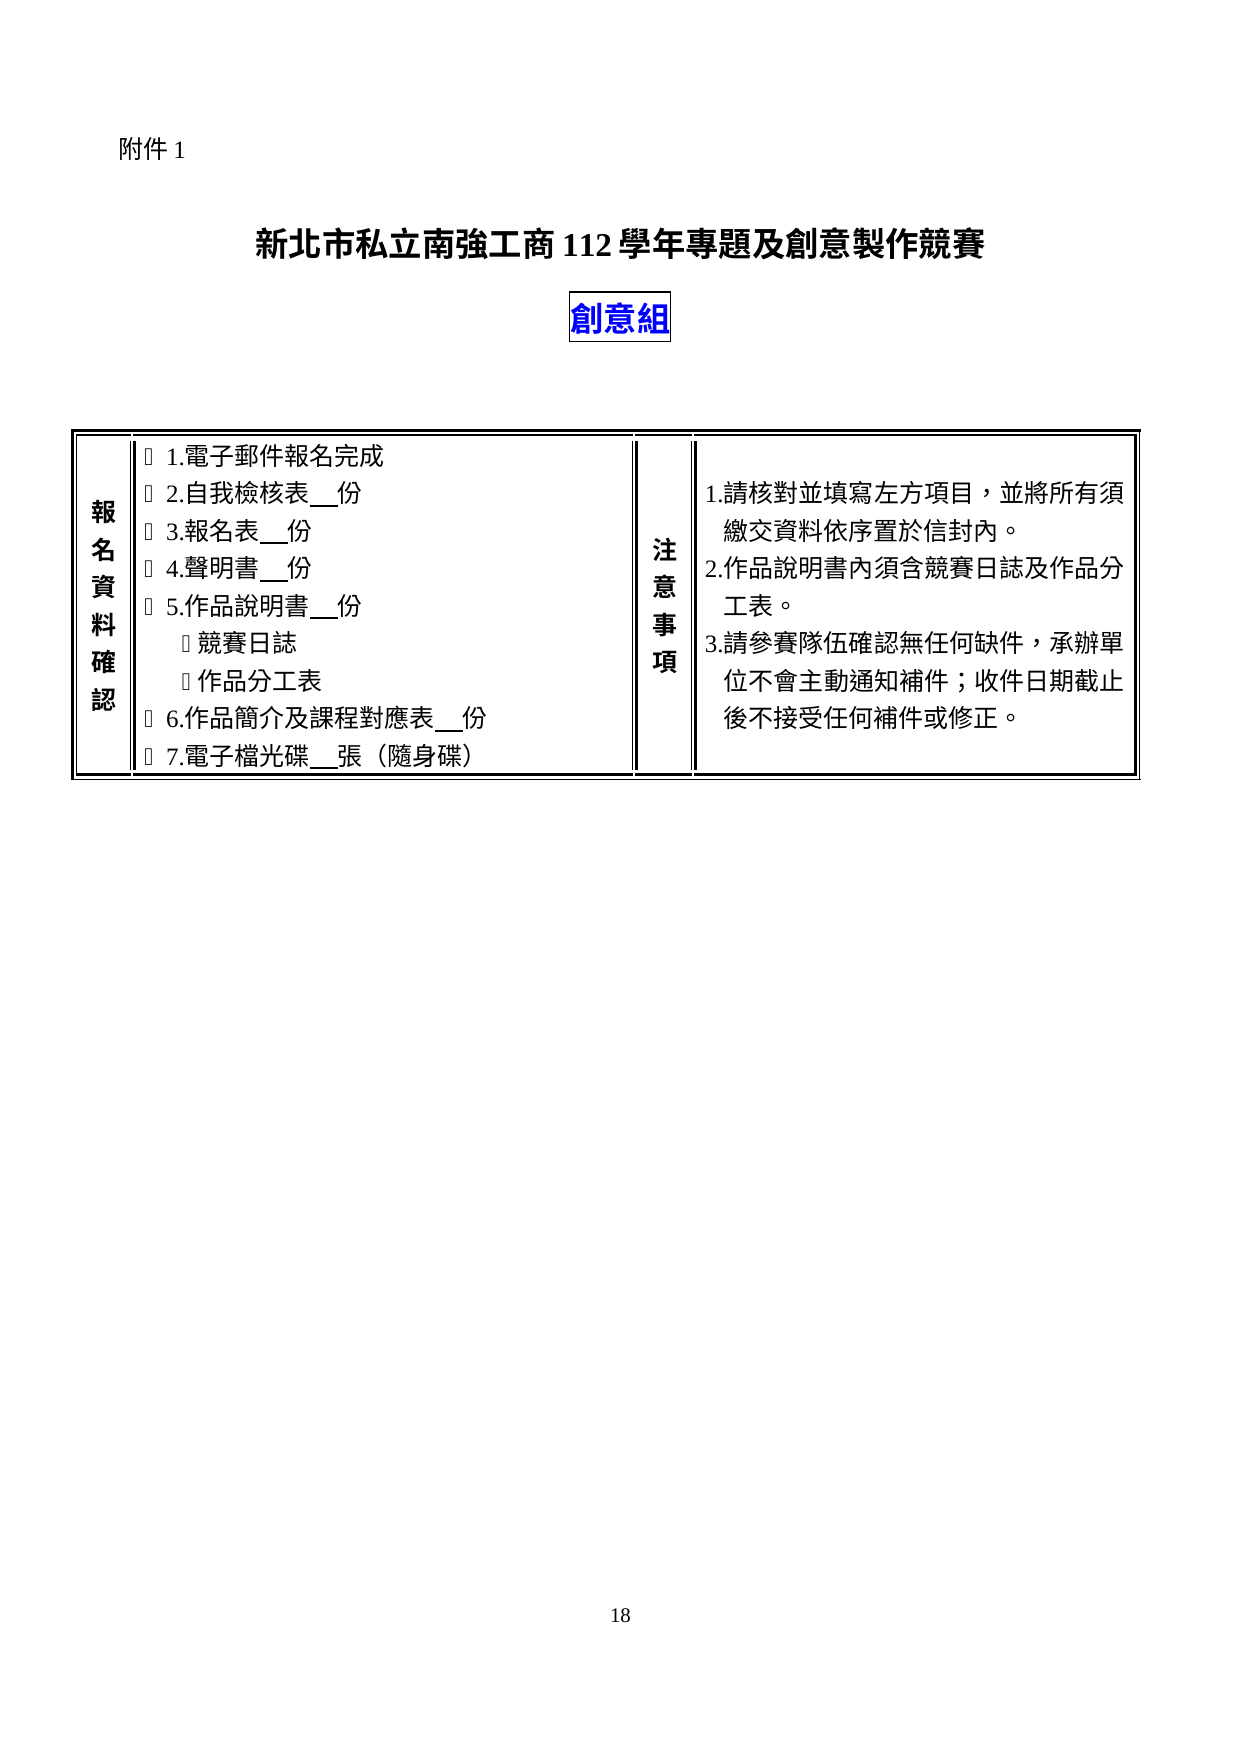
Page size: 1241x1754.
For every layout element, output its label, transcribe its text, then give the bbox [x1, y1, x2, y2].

text 創意組 [118, 279, 1122, 354]
table_header 注意事項 [635, 432, 694, 773]
text 附件1 [118, 129, 1122, 167]
table_header 報名資料確認 [74, 432, 133, 773]
table_header 1.電子郵件報名完成 2.自我檢核表 份 3.報名表 份 4.聲明書 份 5.作品說明書 份 競賽日誌 作品分工表 6.作品簡介及課程對應表 份 7.電子檔光碟 張（隨身碟） [133, 432, 635, 773]
text 新北市私立南強工商112學年專題及創意製作競賽 [118, 204, 1122, 279]
table_header 1.請核對並填寫左方項目，並將所有須繳交資料依序置於信封內。 2.作品說明書內須含競賽日誌及作品分工表。 3.請參賽隊伍確認無任何缺件，承辦單位不會主動通知補件；收件日期截止後不接受任何補件或修正。 [694, 436, 1134, 773]
